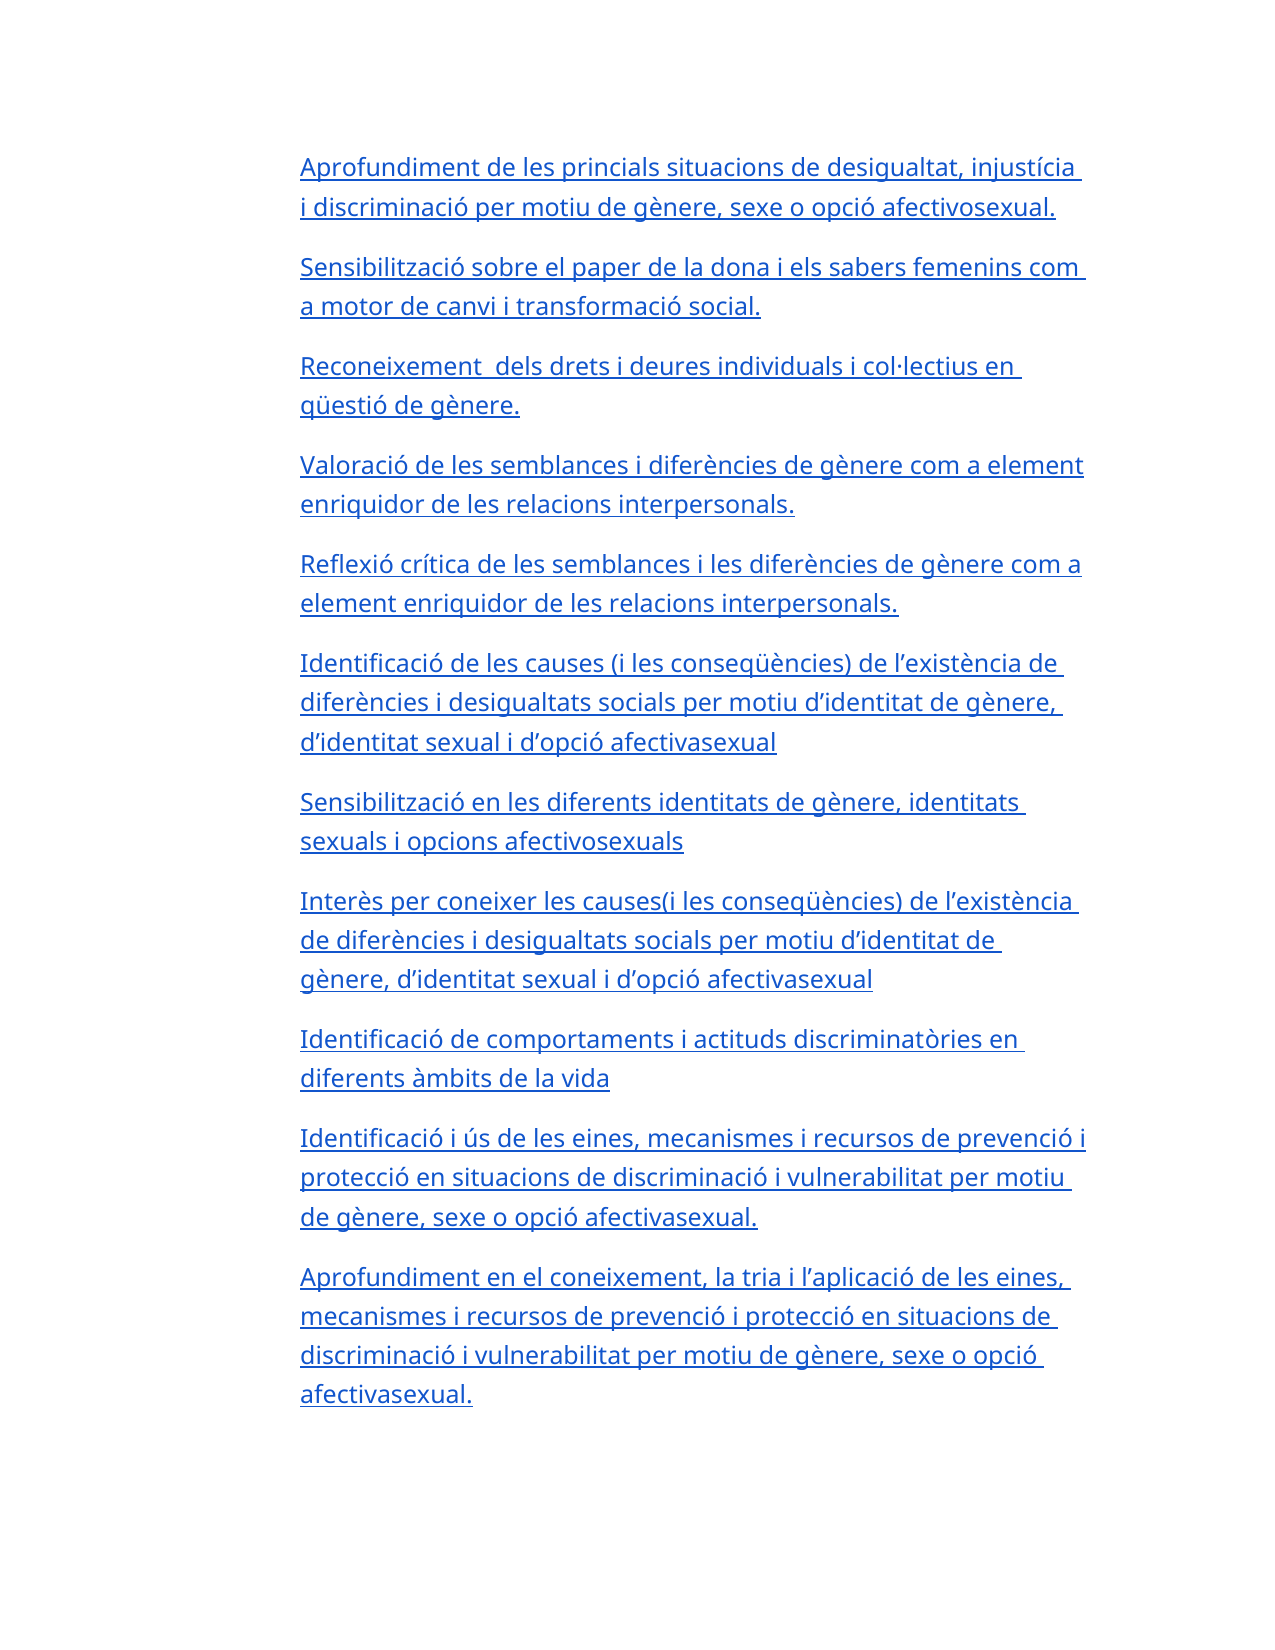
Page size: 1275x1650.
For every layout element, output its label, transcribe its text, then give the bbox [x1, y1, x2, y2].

text Reflexió crítica de les semblances i les diferències de gènere com a element enriquidor de les relacions interpersonals. [300, 547, 1087, 620]
text Valoració de les semblances i diferències de gènere com a element enriquidor de les relacions interpersonals. [300, 447, 1087, 521]
text Sensibilització sobre el paper de la dona i els sabers femenins com a motor de canvi i transformació social. [300, 249, 1087, 322]
text Identificació i ús de les eines, mecanismes i recursos de prevenció i protecció en situacions de discriminació i vulnerabilitat per motiu de gènere, sexe o opció afectivasexual. [300, 1121, 1087, 1233]
text Identificació de les causes (i les conseqüències) de l’existència de diferències i desigualtats socials per motiu d’identitat de gènere, d’identitat sexual i d’opció afectivasexual [300, 646, 1087, 758]
text Interès per coneixer les causes(i les conseqüències) de l’existència de diferències i desigualtats socials per motiu d’identitat de gènere, d’identitat sexual i d’opció afectivasexual [300, 883, 1087, 996]
text Aprofundiment de les princials situacions de desigualtat, injustícia i discriminació per motiu de gènere, sexe o opció afectivosexual. [300, 150, 1087, 223]
text Reconeixement dels drets i deures individuals i col·lectius en qüestió de gènere. [300, 348, 1087, 422]
text Identificació de comportaments i actituds discriminatòries en diferents àmbits de la vida [300, 1022, 1087, 1095]
text Aprofundiment en el coneixement, la tria i l’aplicació de les eines, mecanismes i recursos de prevenció i protecció en situacions de discriminació i vulnerabilitat per motiu de gènere, sexe o opció afectivasexual. [300, 1259, 1087, 1411]
text Sensibilització en les diferents identitats de gènere, identitats sexuals i opcions afectivosexuals [300, 784, 1087, 857]
